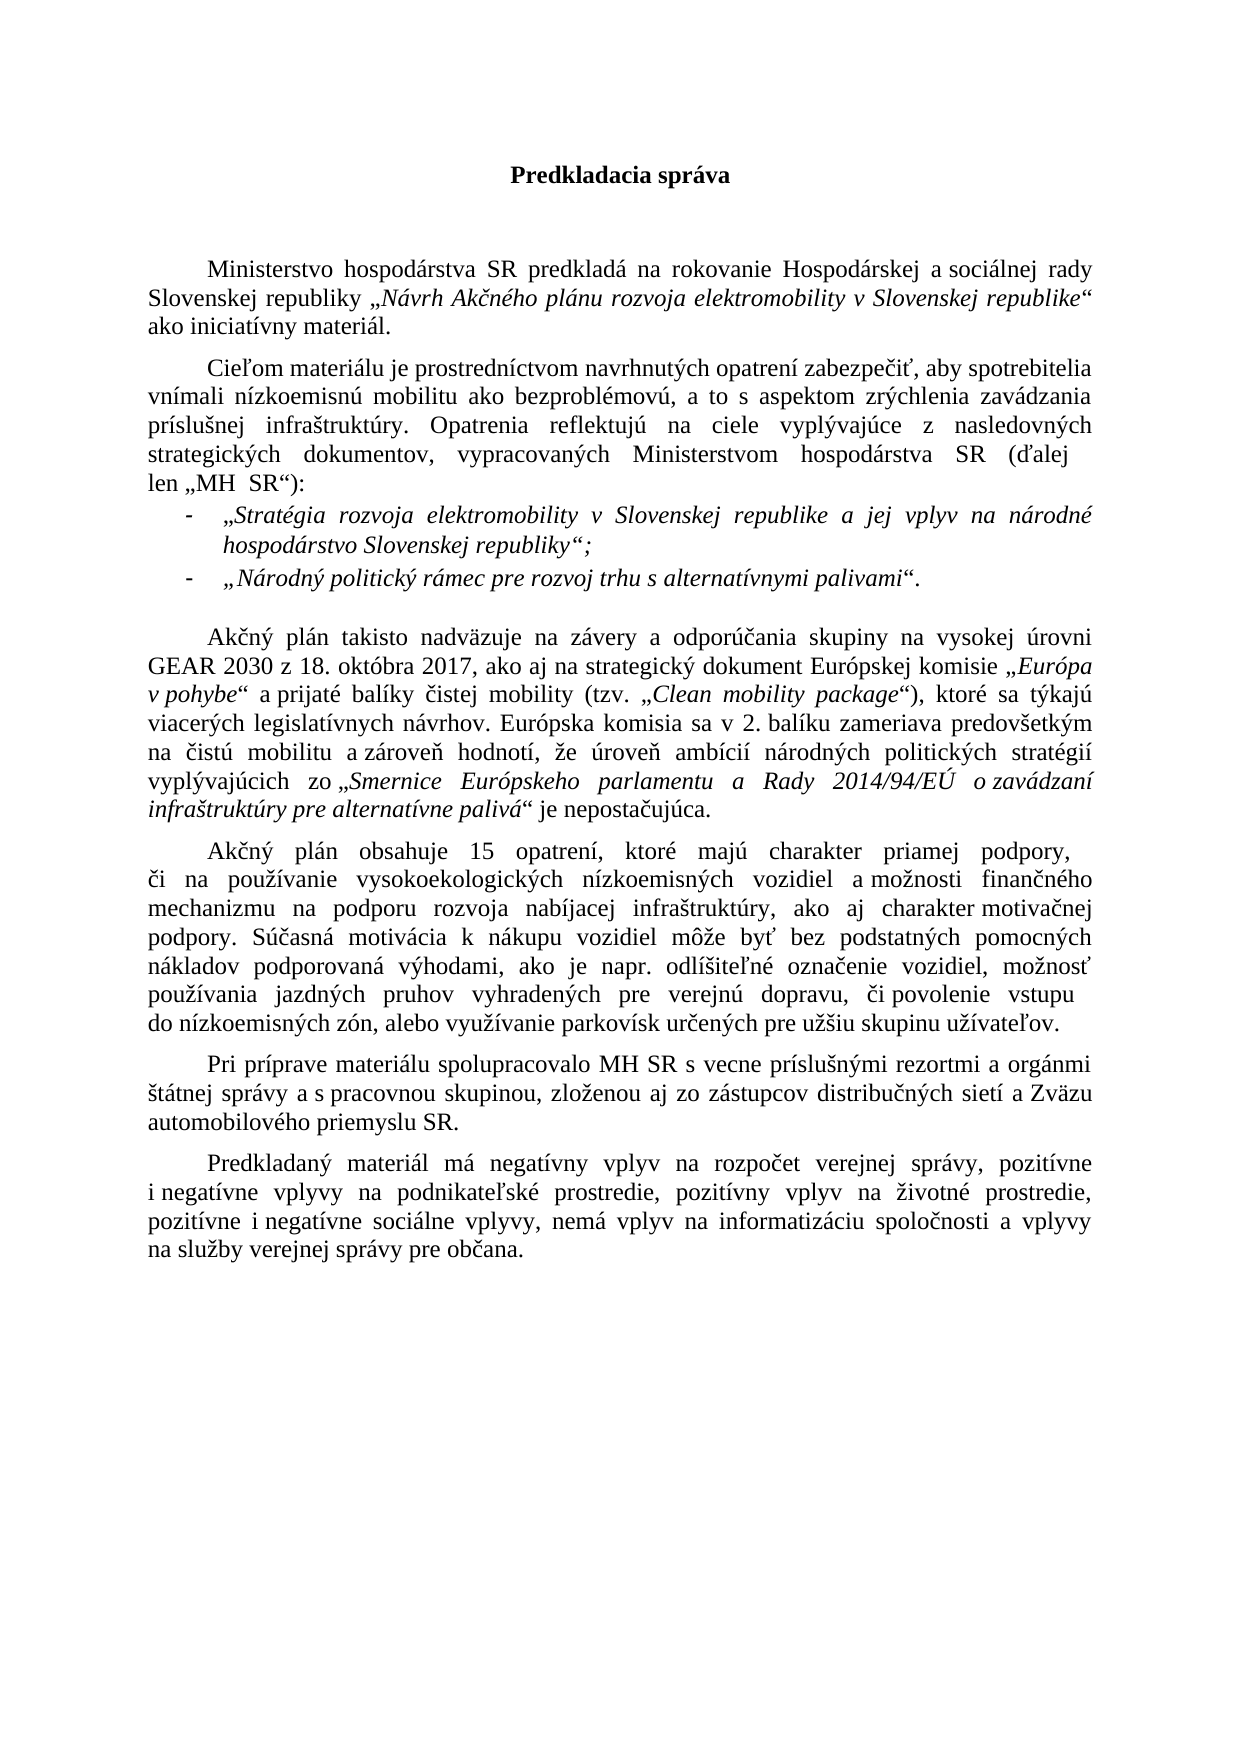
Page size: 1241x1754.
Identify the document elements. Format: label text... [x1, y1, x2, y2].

text Predkladacia správa [148, 160, 1092, 189]
text Predkladaný materiál má negatívny vplyv na rozpočet verejnej správy, pozitívne i negatívne vplyvy na podnikateľské prostredie, pozitívny vplyv na životné prostredie, pozitívne i negatívne sociálne vplyvy, nemá vplyv na informatizáciu spoločnosti a vplyvy na služby verejnej správy pre občana. [148, 1148, 1092, 1263]
list „Stratégia rozvoja elektromobility v Slovenskej republike a jej vplyv na národné hospodárstvo Slovenskej republiky“; [185, 496, 1092, 559]
text Cieľom materiálu je prostredníctvom navrhnutých opatrení zabezpečiť, aby spotrebitelia vnímali nízkoemisnú mobilitu ako bezproblémovú, a to s aspektom zrýchlenia zavádzania príslušnej infraštruktúry. Opatrenia reflektujú na ciele vyplývajúce z nasledovných strategických dokumentov, vypracovaných Ministerstvom hospodárstva SR (ďalej len „MH SR“): [148, 353, 1092, 496]
text Akčný plán obsahuje 15 opatrení, ktoré majú charakter priamej podpory, či na používanie vysokoekologických nízkoemisných vozidiel a možnosti finančného mechanizmu na podporu rozvoja nabíjacej infraštruktúry, ako aj charakter motivačnej podpory. Súčasná motivácia k nákupu vozidiel môže byť bez podstatných pomocných nákladov podporovaná výhodami, ako je napr. odlíšiteľné označenie vozidiel, možnosť používania jazdných pruhov vyhradených pre verejnú dopravu, či povolenie vstupu do nízkoemisných zón, alebo využívanie parkovísk určených pre užšiu skupinu užívateľov. [148, 836, 1092, 1037]
text Pri príprave materiálu spolupracovalo MH SR s vecne príslušnými rezortmi a orgánmi štátnej správy a s pracovnou skupinou, zloženou aj zo zástupcov distribučných sietí a Zväzu automobilového priemyslu SR. [148, 1049, 1092, 1136]
text Ministerstvo hospodárstva SR predkladá na rokovanie Hospodárskej a sociálnej rady Slovenskej republiky „Návrh Akčného plánu rozvoja elektromobility v Slovenskej republike“ ako iniciatívny materiál. [148, 254, 1092, 340]
list „Národný politický rámec pre rozvoj trhu s alternatívnymi palivami“. [185, 559, 1092, 593]
text Akčný plán takisto nadväzuje na závery a odporúčania skupiny na vysokej úrovni GEAR 2030 z 18. októbra 2017, ako aj na strategický dokument Európskej komisie „Európa v pohybe“ a prijaté balíky čistej mobility (tzv. „Clean mobility package“), ktoré sa týkajú viacerých legislatívnych návrhov. Európska komisia sa v 2. balíku zameriava predovšetkým na čistú mobilitu a zároveň hodnotí, že úroveň ambícií národných politických stratégií vyplývajúcich zo „Smernice Európskeho parlamentu a Rady 2014/94/EÚ o zavádzaní infraštruktúry pre alternatívne palivá“ je nepostačujúca. [148, 622, 1092, 823]
